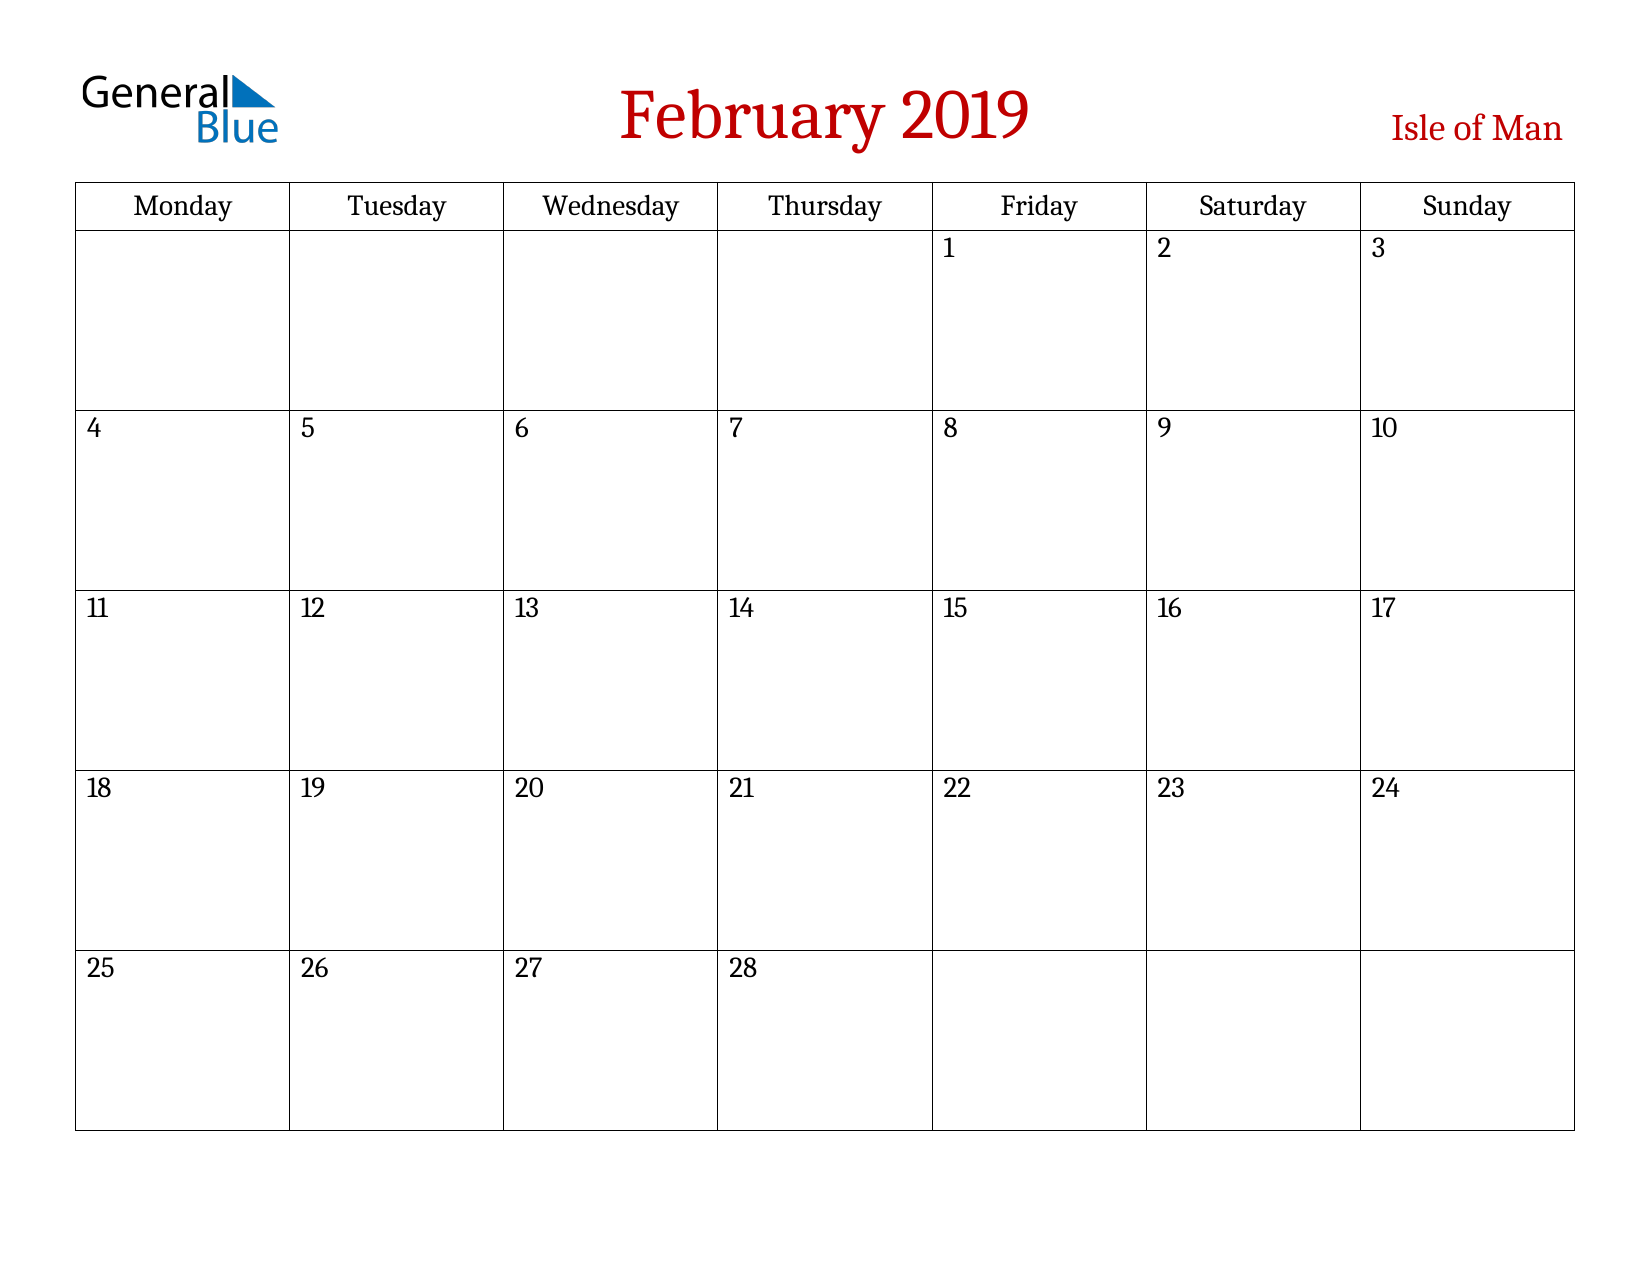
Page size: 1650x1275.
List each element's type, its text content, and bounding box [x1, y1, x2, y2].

table_header Isle of Man [1146, 75, 1574, 182]
table_cell [933, 951, 1146, 985]
table_cell [76, 445, 289, 590]
table_cell [933, 985, 1146, 1130]
table_cell 20 [504, 771, 717, 805]
table_cell [1361, 985, 1574, 1130]
table_cell 26 [290, 951, 503, 985]
table_cell [76, 805, 289, 950]
table_cell [76, 265, 289, 410]
table_cell [718, 445, 932, 590]
table_cell Tuesday [290, 183, 503, 230]
table_cell Wednesday [504, 183, 717, 230]
table_cell 6 [504, 411, 717, 444]
table_cell 21 [718, 771, 932, 805]
table_cell [1147, 805, 1360, 950]
table_cell [290, 231, 503, 264]
table_cell 15 [933, 591, 1146, 625]
table_cell [290, 805, 503, 950]
table_cell 27 [504, 951, 717, 985]
table_cell [933, 805, 1146, 950]
table_header [76, 75, 503, 182]
table_cell [504, 231, 717, 264]
table_cell 9 [1147, 411, 1360, 444]
table_cell 28 [718, 951, 932, 985]
table_cell [290, 265, 503, 410]
table_cell [290, 625, 503, 770]
table_cell [933, 445, 1146, 590]
table_cell 25 [76, 951, 289, 985]
table_cell [290, 985, 503, 1130]
table_cell [504, 445, 717, 590]
table_cell [1147, 265, 1360, 410]
table_cell [933, 265, 1146, 410]
picture [82, 75, 278, 143]
table_cell 24 [1361, 771, 1574, 805]
table_cell 5 [290, 411, 503, 444]
table_cell 19 [290, 771, 503, 805]
table_cell 7 [718, 411, 932, 444]
table_cell [290, 445, 503, 590]
table_cell 11 [76, 591, 289, 625]
table_cell [718, 805, 932, 950]
table_cell [504, 625, 717, 770]
table_cell [1147, 625, 1360, 770]
table_cell [504, 805, 717, 950]
table_cell [1361, 625, 1574, 770]
table_cell [718, 265, 932, 410]
table_cell 2 [1147, 231, 1360, 264]
table_cell [718, 625, 932, 770]
table_cell 17 [1361, 591, 1574, 625]
table_cell Sunday [1361, 183, 1574, 230]
table_cell [76, 625, 289, 770]
table_cell [1147, 985, 1360, 1130]
table_cell 16 [1147, 591, 1360, 625]
table_cell Monday [76, 183, 289, 230]
table_cell 8 [933, 411, 1146, 444]
table_cell [1361, 951, 1574, 985]
table_cell 18 [76, 771, 289, 805]
table_cell Thursday [718, 183, 932, 230]
table_cell [76, 985, 289, 1130]
table_cell Saturday [1147, 183, 1360, 230]
table_cell 3 [1361, 231, 1574, 264]
table_cell 12 [290, 591, 503, 625]
table_cell [718, 231, 932, 264]
table_cell [1361, 265, 1574, 410]
table_cell 1 [933, 231, 1146, 264]
table_cell 23 [1147, 771, 1360, 805]
table_cell [718, 985, 932, 1130]
table_cell 22 [933, 771, 1146, 805]
table_header February 2019 [504, 75, 1146, 182]
table_cell [504, 265, 717, 410]
table_cell 4 [76, 411, 289, 444]
table_cell 13 [504, 591, 717, 625]
table_cell [504, 985, 717, 1130]
table_cell Friday [933, 183, 1146, 230]
table_cell [1361, 445, 1574, 590]
table_cell [1147, 951, 1360, 985]
table_cell 10 [1361, 411, 1574, 444]
table_cell 14 [718, 591, 932, 625]
table_cell [933, 625, 1146, 770]
table_cell [76, 231, 289, 264]
table_cell [1361, 805, 1574, 950]
table_cell [1147, 445, 1360, 590]
